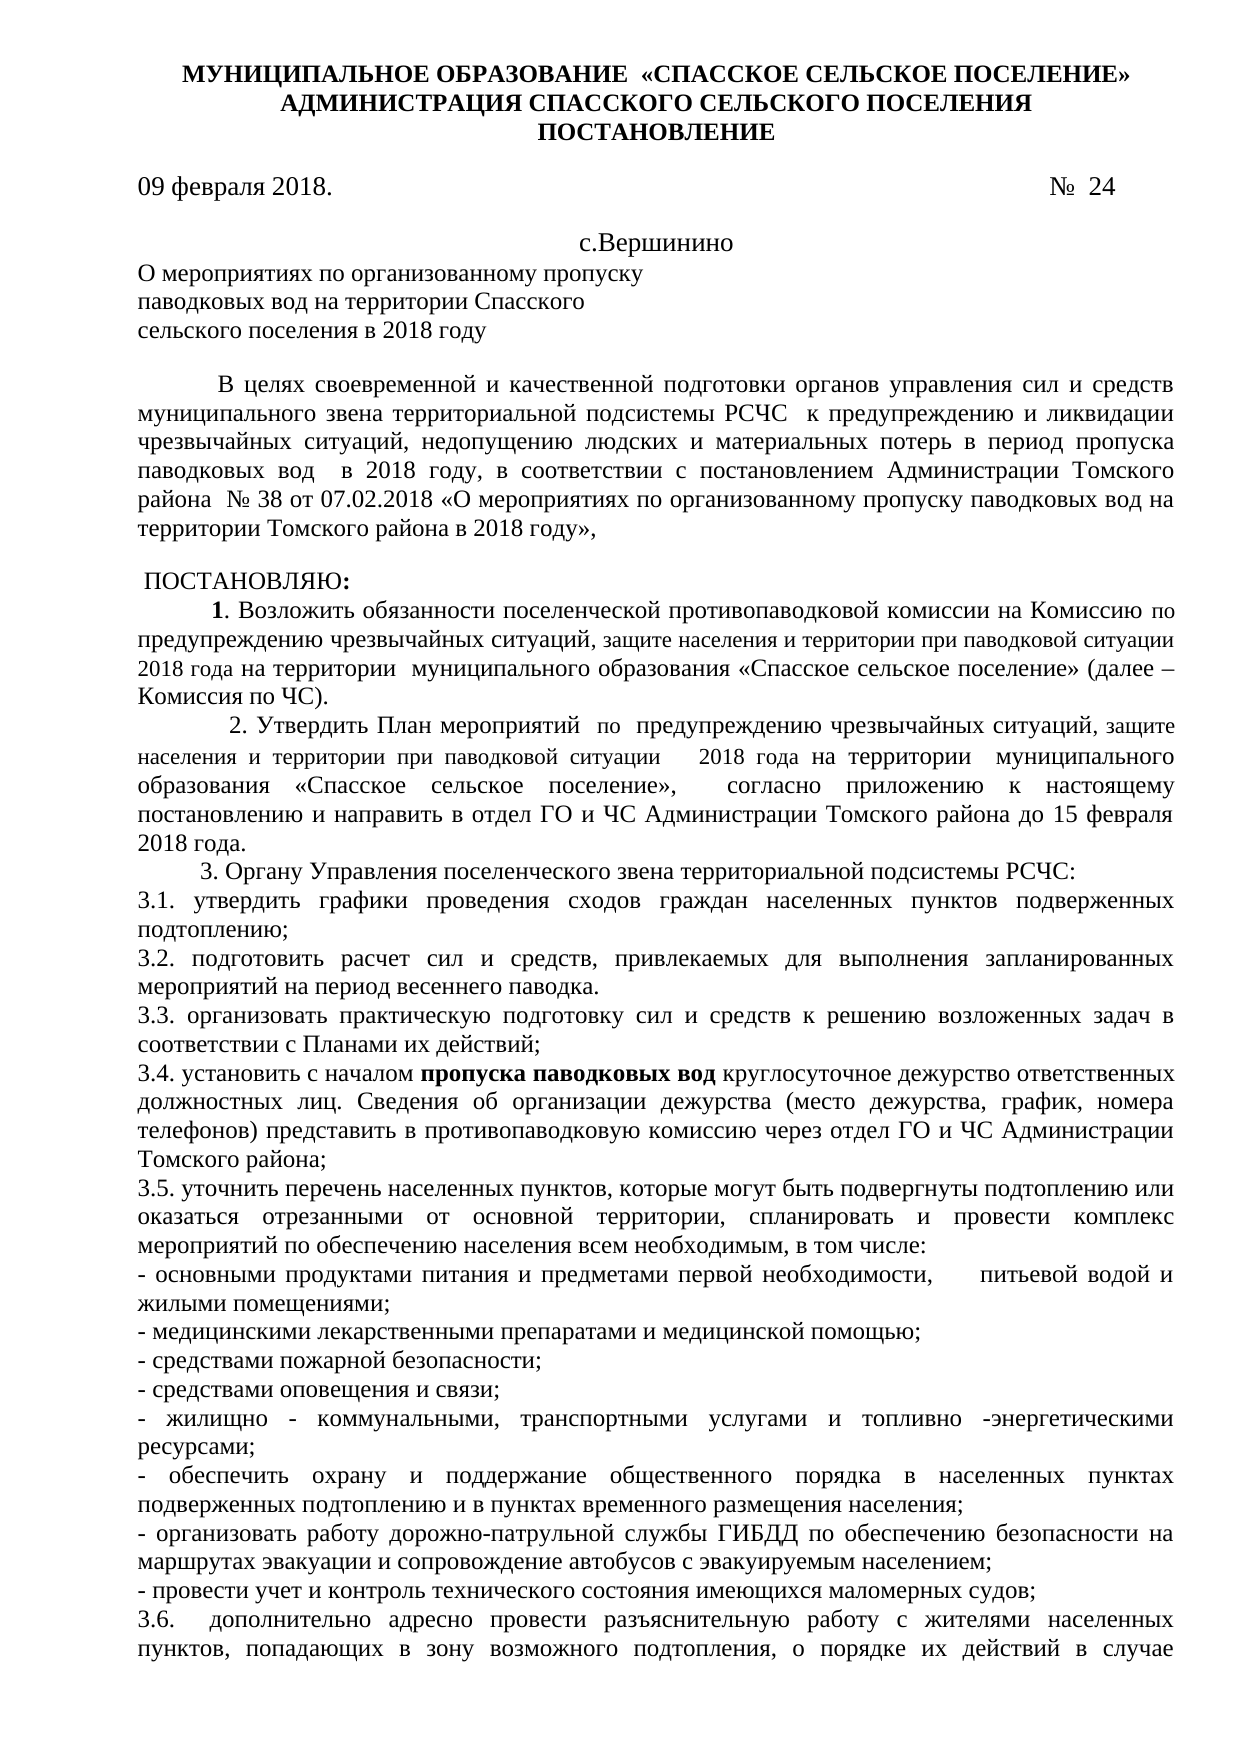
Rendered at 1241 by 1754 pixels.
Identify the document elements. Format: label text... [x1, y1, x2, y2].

text - средствами пожарной безопасности; [137, 1345, 1175, 1374]
text 3.2. подготовить расчет сил и средств, привлекаемых для выполнения запланированных мероприятий на период весеннего паводка. [137, 943, 1175, 1000]
text 2. Утвердить План мероприятий по предупреждению чрезвычайных ситуаций, защите населения и территории при паводковой ситуации 2018 года на территории муниципального образования «Спасское сельское поселение», согласно приложению к настоящему постановлению и направить в отдел ГО и ЧС Администрации Томского района до 15 февраля 2018 года. [137, 710, 1175, 856]
text с.Вершинино [137, 227, 1175, 258]
text 3.5. уточнить перечень населенных пунктов, которые могут быть подвергнуты подтоплению или оказаться отрезанными от основной территории, спланировать и провести комплекс мероприятий по обеспечению населения всем необходимым, в том числе: [137, 1173, 1175, 1259]
text 3.3. организовать практическую подготовку сил и средств к решению возложенных задач в соответствии с Планами их действий; [137, 1000, 1175, 1058]
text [137, 1604, 1175, 1661]
text О мероприятиях по организованному пропуску [137, 258, 1175, 286]
text ПОСТАНОВЛЕНИЕ [137, 117, 1175, 145]
text 3.4. установить с началом пропуска паводковых вод круглосуточное дежурство ответственных должностных лиц. Сведения об организации дежурства (место дежурства, график, номера телефонов) представить в противопаводковую комиссию через отдел ГО и ЧС Администрации Томского района; [137, 1058, 1175, 1173]
text паводковых вод на территории Спасского [137, 286, 1175, 315]
text - средствами оповещения и связи; [137, 1374, 1175, 1403]
text ПОСТАНОВЛЯЮ: [137, 566, 1175, 595]
text 3. Органу Управления поселенческого звена территориальной подсистемы РСЧС: [137, 856, 1175, 885]
text 1. Возложить обязанности поселенческой противопаводковой комиссии на Комиссию по предупреждению чрезвычайных ситуаций, защите населения и территории при паводковой ситуации 2018 года на территории муниципального образования «Спасское сельское поселение» (далее – Комиссия по ЧС). [137, 595, 1175, 710]
text В целях своевременной и качественной подготовки органов управления сил и средств муниципального звена территориальной подсистемы РСЧС к предупреждению и ликвидации чрезвычайных ситуаций, недопущению людских и материальных потерь в период пропуска паводковых вод в 2018 году, в соответствии с постановлением Администрации Томского района № 38 от 07.02.2018 «О мероприятиях по организованному пропуску паводковых вод на территории Томского района в 2018 году», [137, 369, 1175, 541]
text МУНИЦИПАЛЬНОЕ ОБРАЗОВАНИЕ «СПАССКОЕ СЕЛЬСКОЕ ПОСЕЛЕНИЕ» АДМИНИСТРАЦИЯ СПАССКОГО СЕЛЬСКОГО ПОСЕЛЕНИЯ [137, 59, 1175, 117]
text - медицинскими лекарственными препаратами и медицинской помощью; [137, 1316, 1175, 1345]
text - провести учет и контроль технического состояния имеющихся маломерных судов; [137, 1575, 1175, 1604]
text 09 февраля 2018. № 24 [137, 170, 1175, 202]
text - обеспечить охрану и поддержание общественного порядка в населенных пунктах подверженных подтоплению и в пунктах временного размещения населения; [137, 1460, 1175, 1518]
text - организовать работу дорожно-патрульной службы ГИБДД по обеспечению безопасности на маршрутах эвакуации и сопровождение автобусов с эвакуируемым населением; [137, 1518, 1175, 1575]
text - основными продуктами питания и предметами первой необходимости, питьевой водой и жилыми помещениями; [137, 1259, 1175, 1316]
text сельского поселения в 2018 году [137, 315, 1175, 344]
text 3.1. утвердить графики проведения сходов граждан населенных пунктов подверженных подтоплению; [137, 885, 1175, 943]
text - жилищно - коммунальными, транспортными услугами и топливно -энергетическими ресурсами; [137, 1403, 1175, 1460]
